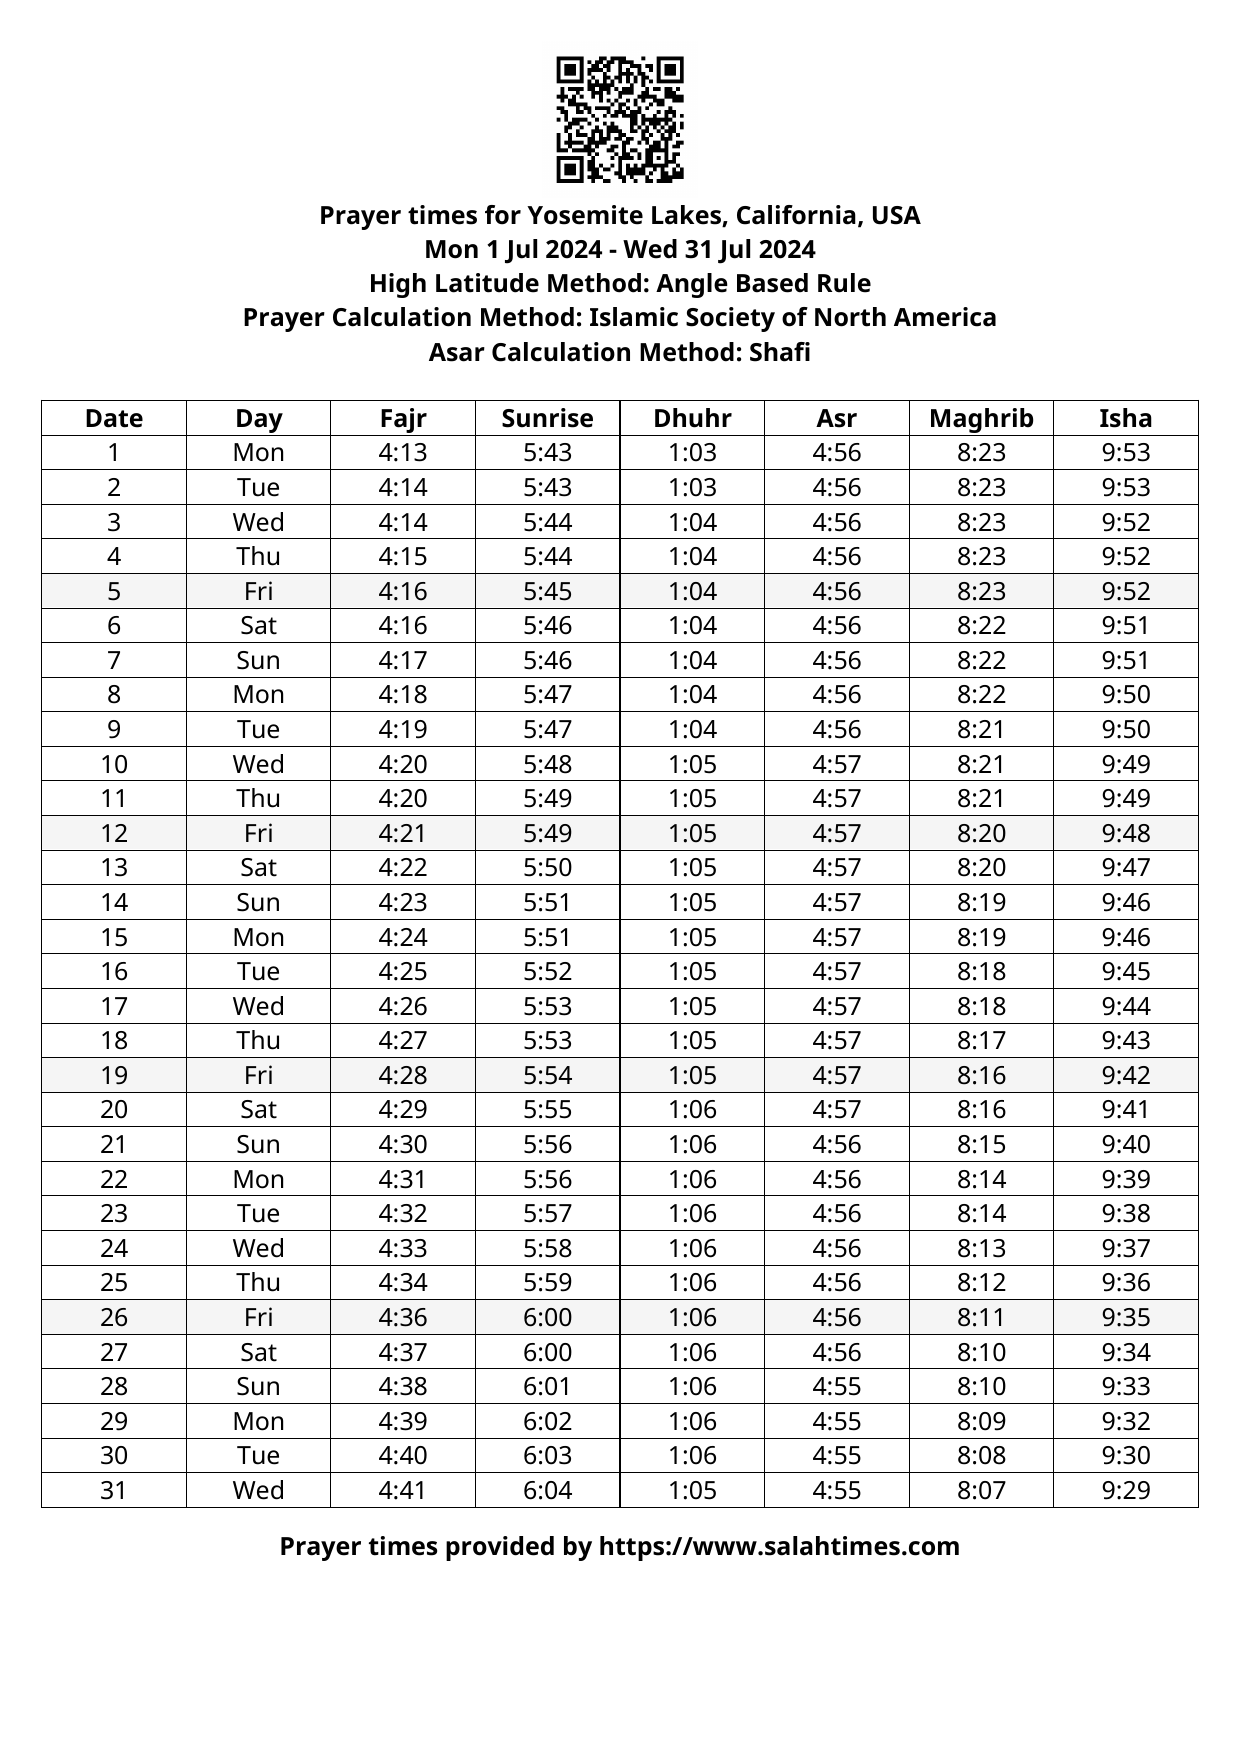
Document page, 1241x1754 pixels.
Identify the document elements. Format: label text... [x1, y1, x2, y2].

table_cell 4:57 [765, 1058, 909, 1092]
table_cell Thu [187, 781, 330, 815]
table_cell 15 [42, 920, 186, 953]
table_cell 1:03 [621, 436, 764, 469]
table_cell 4:57 [765, 954, 909, 988]
table_cell 4:19 [331, 712, 475, 746]
table_cell 30 [42, 1439, 186, 1472]
table_cell 9:43 [1054, 1024, 1198, 1057]
table_cell 5:53 [476, 989, 619, 1022]
table_header Dhuhr [621, 401, 764, 434]
table_cell 9:50 [1054, 712, 1198, 746]
table_cell 31 [42, 1473, 186, 1507]
table_cell 9 [42, 712, 186, 746]
table_cell Wed [187, 1231, 330, 1264]
table_cell 5:56 [476, 1162, 619, 1195]
table_cell 8:23 [910, 574, 1053, 607]
table_cell 8:19 [910, 885, 1053, 919]
table_cell 5 [42, 574, 186, 607]
table_cell 5:53 [476, 1024, 619, 1057]
table_cell 4:22 [331, 851, 475, 884]
table_cell 5:43 [476, 436, 619, 469]
table_cell 8:20 [910, 816, 1053, 849]
table_cell 8:14 [910, 1162, 1053, 1195]
table_cell 1:05 [621, 1473, 764, 1507]
table_cell 4:57 [765, 1024, 909, 1057]
table_cell 3 [42, 505, 186, 538]
table_cell 5:46 [476, 609, 619, 642]
table_cell 8:10 [910, 1335, 1053, 1368]
table_cell 5:56 [476, 1127, 619, 1161]
table_header Date [42, 401, 186, 434]
table_cell 4:20 [331, 747, 475, 780]
table_cell 1:05 [621, 1024, 764, 1057]
table_cell 16 [42, 954, 186, 988]
table_cell 2 [42, 470, 186, 504]
table_cell 5:50 [476, 851, 619, 884]
table_cell 8:21 [910, 712, 1053, 746]
table_cell 4:57 [765, 1093, 909, 1126]
table_cell 4:56 [765, 470, 909, 504]
table_cell 4:57 [765, 989, 909, 1022]
table_cell 1:04 [621, 643, 764, 677]
table_cell Thu [187, 539, 330, 573]
table_cell 4:56 [765, 436, 909, 469]
table_cell 12 [42, 816, 186, 849]
table_cell 4:15 [331, 539, 475, 573]
table_cell 28 [42, 1369, 186, 1403]
table_cell Sun [187, 643, 330, 677]
table_cell 8:22 [910, 678, 1053, 711]
table_cell 8:18 [910, 954, 1053, 988]
table_cell Mon [187, 1162, 330, 1195]
table_cell 9:33 [1054, 1369, 1198, 1403]
table_cell Sat [187, 609, 330, 642]
table_cell Mon [187, 920, 330, 953]
table_cell Mon [187, 678, 330, 711]
text Prayer Calculation Method: Islamic Society of North America [42, 300, 1198, 334]
table_cell 8:10 [910, 1369, 1053, 1403]
table_header Sunrise [476, 401, 619, 434]
table_cell 9:34 [1054, 1335, 1198, 1368]
table_cell 8:16 [910, 1093, 1053, 1126]
table_cell Sat [187, 851, 330, 884]
table_cell 5:47 [476, 712, 619, 746]
table_cell 8:19 [910, 920, 1053, 953]
table_cell Sat [187, 1093, 330, 1126]
table_cell 1:03 [621, 470, 764, 504]
table_cell 9:51 [1054, 643, 1198, 677]
table_cell 9:29 [1054, 1473, 1198, 1507]
table_cell 9:49 [1054, 781, 1198, 815]
table_cell 24 [42, 1231, 186, 1264]
table_cell 1:04 [621, 505, 764, 538]
table_header Day [187, 401, 330, 434]
table_cell Sun [187, 1369, 330, 1403]
table_cell 17 [42, 989, 186, 1022]
table_cell 4:39 [331, 1404, 475, 1437]
table_cell 4:24 [331, 920, 475, 953]
table_cell 4 [42, 539, 186, 573]
table_cell 21 [42, 1127, 186, 1161]
table_cell 4:34 [331, 1266, 475, 1299]
table_cell 4:56 [765, 609, 909, 642]
table_cell 9:46 [1054, 885, 1198, 919]
table_cell Tue [187, 1439, 330, 1472]
table_cell 5:51 [476, 885, 619, 919]
table_cell 9:45 [1054, 954, 1198, 988]
table_cell 4:56 [765, 1196, 909, 1230]
table_cell 8:18 [910, 989, 1053, 1022]
table_cell 9:30 [1054, 1439, 1198, 1472]
table_cell 8:22 [910, 609, 1053, 642]
table_cell 9:32 [1054, 1404, 1198, 1437]
table_cell 4:57 [765, 920, 909, 953]
table_cell 18 [42, 1024, 186, 1057]
table_cell 1:06 [621, 1162, 764, 1195]
table_cell 9:51 [1054, 609, 1198, 642]
table_cell 8:21 [910, 781, 1053, 815]
table_cell 4:13 [331, 436, 475, 469]
table_cell 8:23 [910, 539, 1053, 573]
table_cell 4:57 [765, 816, 909, 849]
table_cell 1:04 [621, 539, 764, 573]
table_cell 5:45 [476, 574, 619, 607]
table_cell Fri [187, 574, 330, 607]
table_cell 9:37 [1054, 1231, 1198, 1264]
table_cell 9:46 [1054, 920, 1198, 953]
table_cell 4:27 [331, 1024, 475, 1057]
table_cell 22 [42, 1162, 186, 1195]
table_cell 9:50 [1054, 678, 1198, 711]
table_cell 6:03 [476, 1439, 619, 1472]
table_cell 4:56 [765, 678, 909, 711]
table_cell Sat [187, 1335, 330, 1368]
table_cell 19 [42, 1058, 186, 1092]
table_cell 1:05 [621, 954, 764, 988]
table_cell Wed [187, 747, 330, 780]
table_cell 9:53 [1054, 470, 1198, 504]
table_cell Tue [187, 1196, 330, 1230]
table_cell 4:55 [765, 1404, 909, 1437]
table_cell 8:11 [910, 1300, 1053, 1334]
table_cell 6:04 [476, 1473, 619, 1507]
table_cell 6:01 [476, 1369, 619, 1403]
table_cell 5:43 [476, 470, 619, 504]
table_cell 26 [42, 1300, 186, 1334]
table_cell 1:06 [621, 1300, 764, 1334]
table_cell 9:53 [1054, 436, 1198, 469]
table_cell 1:05 [621, 747, 764, 780]
table_cell 4:56 [765, 539, 909, 573]
table_cell 1:05 [621, 816, 764, 849]
table_cell 8:12 [910, 1266, 1053, 1299]
table_cell 8:21 [910, 747, 1053, 780]
table_cell 5:52 [476, 954, 619, 988]
table_cell 8:08 [910, 1439, 1053, 1472]
table_cell 8:23 [910, 505, 1053, 538]
table_cell 1:06 [621, 1439, 764, 1472]
table_cell 1:05 [621, 885, 764, 919]
table_cell 5:58 [476, 1231, 619, 1264]
table_cell 8:16 [910, 1058, 1053, 1092]
table_cell 13 [42, 851, 186, 884]
table_cell Tue [187, 954, 330, 988]
table_cell 5:51 [476, 920, 619, 953]
table_cell 4:18 [331, 678, 475, 711]
table_cell 4:36 [331, 1300, 475, 1334]
table_cell 5:55 [476, 1093, 619, 1126]
text Mon 1 Jul 2024 - Wed 31 Jul 2024 [42, 232, 1198, 266]
table_header Isha [1054, 401, 1198, 434]
table_cell 4:55 [765, 1473, 909, 1507]
table_cell Fri [187, 1300, 330, 1334]
table_cell 6 [42, 609, 186, 642]
text Prayer times for Yosemite Lakes, California, USA [42, 198, 1198, 232]
table_cell 4:56 [765, 1162, 909, 1195]
table_cell 8:22 [910, 643, 1053, 677]
table_cell 4:55 [765, 1439, 909, 1472]
table_cell 20 [42, 1093, 186, 1126]
table_header Fajr [331, 401, 475, 434]
table_cell 4:56 [765, 1266, 909, 1299]
table_cell Tue [187, 712, 330, 746]
table_cell 9:44 [1054, 989, 1198, 1022]
table_cell 1:06 [621, 1404, 764, 1437]
table_cell 4:56 [765, 1300, 909, 1334]
table_cell 4:57 [765, 781, 909, 815]
table_cell 5:49 [476, 816, 619, 849]
table_cell 4:33 [331, 1231, 475, 1264]
table_cell Mon [187, 1404, 330, 1437]
table_cell 9:38 [1054, 1196, 1198, 1230]
table_header Maghrib [910, 401, 1053, 434]
table_cell 8 [42, 678, 186, 711]
table_cell 4:56 [765, 712, 909, 746]
table_cell 1:04 [621, 609, 764, 642]
table_cell 1:06 [621, 1196, 764, 1230]
table_cell 1:06 [621, 1231, 764, 1264]
table_cell Wed [187, 1473, 330, 1507]
table_cell 9:52 [1054, 539, 1198, 573]
table_cell 1:05 [621, 1058, 764, 1092]
table_cell 4:14 [331, 470, 475, 504]
table_cell 5:57 [476, 1196, 619, 1230]
table_cell 4:16 [331, 609, 475, 642]
table_cell 9:35 [1054, 1300, 1198, 1334]
table_cell 1:05 [621, 920, 764, 953]
table_cell 27 [42, 1335, 186, 1368]
table_cell 8:13 [910, 1231, 1053, 1264]
table_cell 4:56 [765, 574, 909, 607]
table_cell 4:56 [765, 505, 909, 538]
table_cell 1 [42, 436, 186, 469]
table_cell 9:52 [1054, 505, 1198, 538]
table_cell 4:32 [331, 1196, 475, 1230]
table_cell 4:21 [331, 816, 475, 849]
table_cell 4:14 [331, 505, 475, 538]
table_header Asr [765, 401, 909, 434]
table_cell 4:56 [765, 1231, 909, 1264]
table_cell 1:04 [621, 712, 764, 746]
table_cell 8:15 [910, 1127, 1053, 1161]
table_cell 4:25 [331, 954, 475, 988]
table_cell 4:56 [765, 1335, 909, 1368]
table_cell 4:28 [331, 1058, 475, 1092]
table_cell 14 [42, 885, 186, 919]
table_cell Wed [187, 989, 330, 1022]
table_cell 8:17 [910, 1024, 1053, 1057]
table_cell 9:42 [1054, 1058, 1198, 1092]
table_cell Sun [187, 885, 330, 919]
table_cell Fri [187, 816, 330, 849]
table_cell 29 [42, 1404, 186, 1437]
table_cell 8:09 [910, 1404, 1053, 1437]
table_cell 5:46 [476, 643, 619, 677]
table_cell 4:41 [331, 1473, 475, 1507]
table_cell 25 [42, 1266, 186, 1299]
table_cell 4:20 [331, 781, 475, 815]
table_cell 5:59 [476, 1266, 619, 1299]
table_cell 9:47 [1054, 851, 1198, 884]
table_cell 4:56 [765, 1127, 909, 1161]
text High Latitude Method: Angle Based Rule [42, 266, 1198, 300]
table_cell 4:57 [765, 885, 909, 919]
table_cell Wed [187, 505, 330, 538]
picture [542, 41, 699, 198]
table_cell 9:49 [1054, 747, 1198, 780]
table_cell 1:05 [621, 851, 764, 884]
table_cell 9:40 [1054, 1127, 1198, 1161]
table_cell 4:26 [331, 989, 475, 1022]
table_cell 8:23 [910, 436, 1053, 469]
text Prayer times provided by https://www.salahtimes.com [42, 1528, 1198, 1563]
table_cell 5:54 [476, 1058, 619, 1092]
table_cell 4:23 [331, 885, 475, 919]
table_cell 8:07 [910, 1473, 1053, 1507]
table_cell 7 [42, 643, 186, 677]
table_cell 6:02 [476, 1404, 619, 1437]
table_cell 4:40 [331, 1439, 475, 1472]
text Asar Calculation Method: Shafi [42, 334, 1198, 368]
table_cell 4:56 [765, 643, 909, 677]
table_cell Thu [187, 1024, 330, 1057]
table_cell 4:37 [331, 1335, 475, 1368]
table_cell 5:48 [476, 747, 619, 780]
table_cell 4:29 [331, 1093, 475, 1126]
table_cell 4:30 [331, 1127, 475, 1161]
table_cell 4:57 [765, 851, 909, 884]
table_cell 23 [42, 1196, 186, 1230]
table_cell Thu [187, 1266, 330, 1299]
table_cell 6:00 [476, 1300, 619, 1334]
table_cell 1:06 [621, 1266, 764, 1299]
table_cell 4:55 [765, 1369, 909, 1403]
table_cell Sun [187, 1127, 330, 1161]
table_cell 8:20 [910, 851, 1053, 884]
table_cell Mon [187, 436, 330, 469]
table_cell 1:05 [621, 989, 764, 1022]
table_cell 9:48 [1054, 816, 1198, 849]
table_cell 4:57 [765, 747, 909, 780]
table_cell 4:17 [331, 643, 475, 677]
table_cell 8:14 [910, 1196, 1053, 1230]
table_cell 9:52 [1054, 574, 1198, 607]
table_cell 5:44 [476, 505, 619, 538]
table_cell Tue [187, 470, 330, 504]
table_cell 1:06 [621, 1127, 764, 1161]
table_cell 11 [42, 781, 186, 815]
table_cell 1:06 [621, 1369, 764, 1403]
table_cell 4:38 [331, 1369, 475, 1403]
table_cell 4:31 [331, 1162, 475, 1195]
table_cell 8:23 [910, 470, 1053, 504]
table_cell 5:47 [476, 678, 619, 711]
table_cell 5:44 [476, 539, 619, 573]
table_cell 9:39 [1054, 1162, 1198, 1195]
table_cell 1:04 [621, 678, 764, 711]
table_cell 9:36 [1054, 1266, 1198, 1299]
table_cell 5:49 [476, 781, 619, 815]
table_cell 1:06 [621, 1335, 764, 1368]
table_cell Fri [187, 1058, 330, 1092]
table_cell 1:05 [621, 781, 764, 815]
table_cell 10 [42, 747, 186, 780]
table_cell 6:00 [476, 1335, 619, 1368]
table_cell 9:41 [1054, 1093, 1198, 1126]
table_cell 1:06 [621, 1093, 764, 1126]
table_cell 1:04 [621, 574, 764, 607]
table_cell 4:16 [331, 574, 475, 607]
